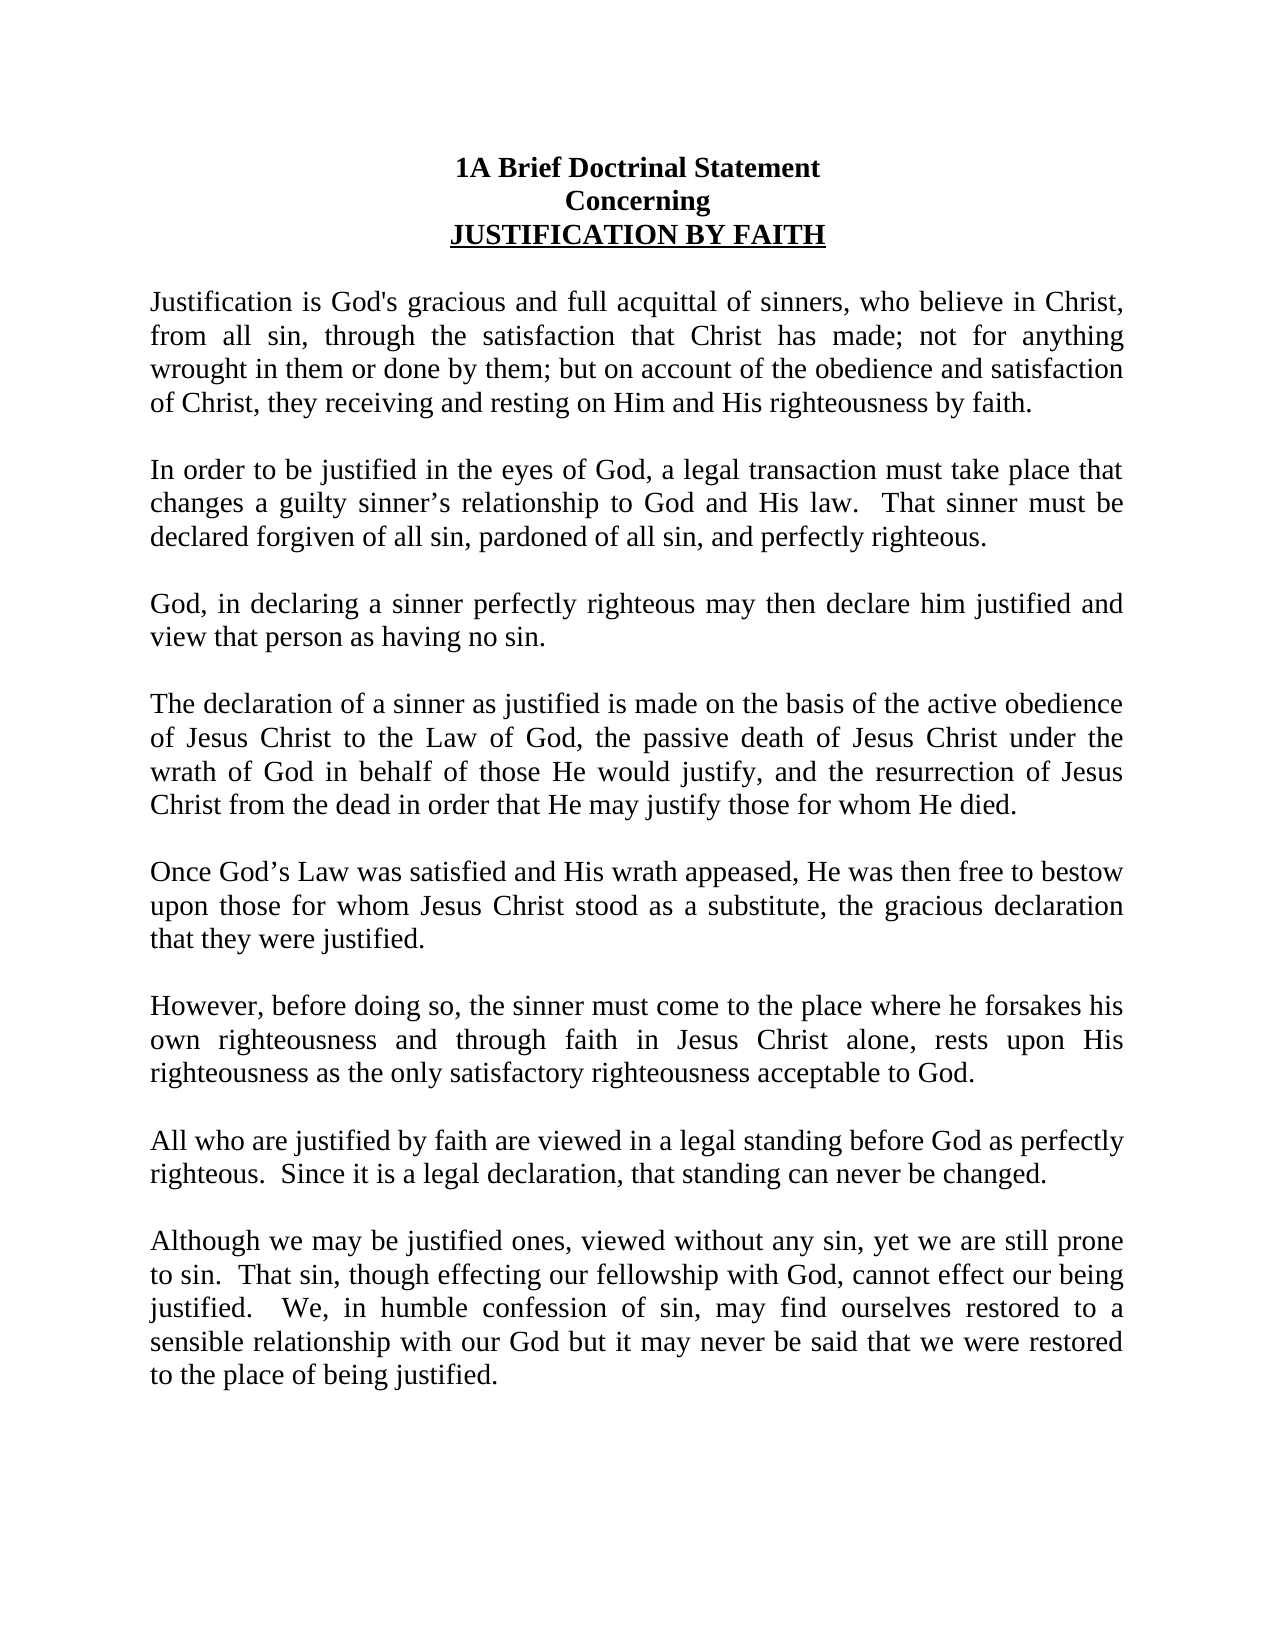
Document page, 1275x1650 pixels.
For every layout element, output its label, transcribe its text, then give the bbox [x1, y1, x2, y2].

text Justification is God's gracious and full acquittal of sinners, who believe in Christ, from all sin, through the satisfaction that Christ has made; not for anything wrought in them or done by them; but on account of the obedience and satisfaction of Christ, they receiving and resting on Him and His righteousness by faith. [150, 284, 1125, 418]
text Although we may be justified ones, viewed without any sin, yet we are still prone to sin. That sin, though effecting our fellowship with God, cannot effect our being justified. We, in humble confession of sin, may find ourselves restored to a sensible relationship with our God but it may never be said that we were restored to the place of being justified. [150, 1223, 1125, 1391]
text Once God’s Law was satisfied and His wrath appeased, He was then free to bestow upon those for whom Jesus Christ stood as a substitute, the gracious declaration that they were justified. [150, 854, 1125, 955]
subtitle Concerning [150, 183, 1125, 217]
text However, before doing so, the sinner must come to the place where he forsakes his own righteousness and through faith in Jesus Christ alone, rests upon His righteousness as the only satisfactory righteousness acceptable to God. [150, 988, 1125, 1089]
text All who are justified by faith are viewed in a legal standing before God as perfectly righteous. Since it is a legal declaration, that standing can never be changed. [150, 1123, 1125, 1190]
text God, in declaring a sinner perfectly righteous may then declare him justified and view that person as having no sin. [150, 586, 1125, 653]
text In order to be justified in the eyes of God, a legal transaction must take place that changes a guilty sinner’s relationship to God and His law. That sinner must be declared forgiven of all sin, pardoned of all sin, and perfectly righteous. [150, 452, 1125, 552]
subtitle JUSTIFICATION BY FAITH [150, 217, 1125, 251]
text The declaration of a sinner as justified is made on the basis of the active obedience of Jesus Christ to the Law of God, the passive death of Jesus Christ under the wrath of God in behalf of those He would justify, and the resurrection of Jesus Christ from the dead in order that He may justify those for whom He died. [150, 687, 1125, 821]
subtitle A Brief Doctrinal Statement [150, 150, 1125, 183]
